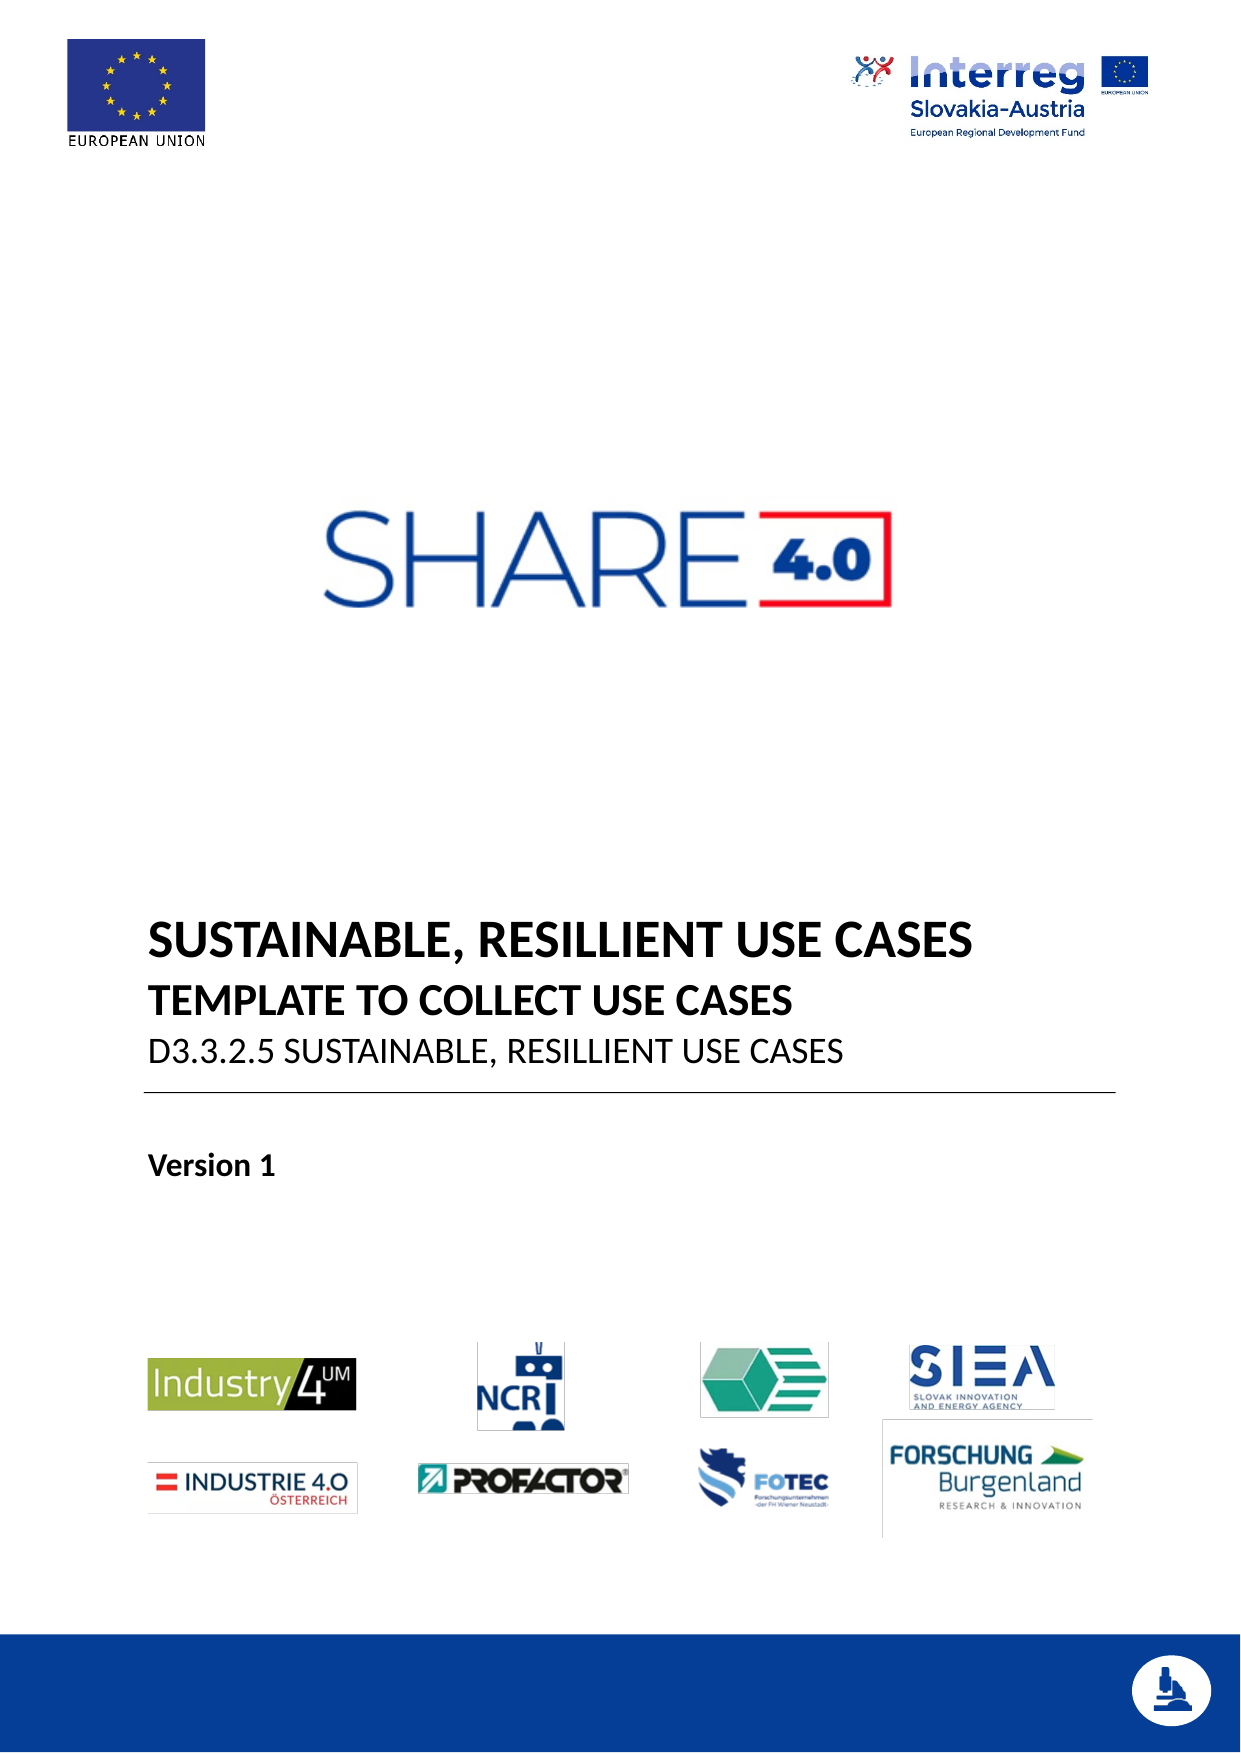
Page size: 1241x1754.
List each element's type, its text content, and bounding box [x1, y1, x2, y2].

picture [305, 481, 912, 644]
text Version 1 [148, 1144, 1093, 1185]
picture [1153, 1667, 1192, 1711]
text D3.3.2.5 Sustainable, resillient use cases [148, 1027, 1093, 1073]
text SUSTAINABLE, RESILLIENT USE CASES [148, 905, 1093, 971]
picture [826, 43, 1171, 150]
picture [147, 1342, 1093, 1538]
picture [67, 39, 206, 148]
text TEMPLATE to collect USE CASES [148, 971, 1093, 1027]
